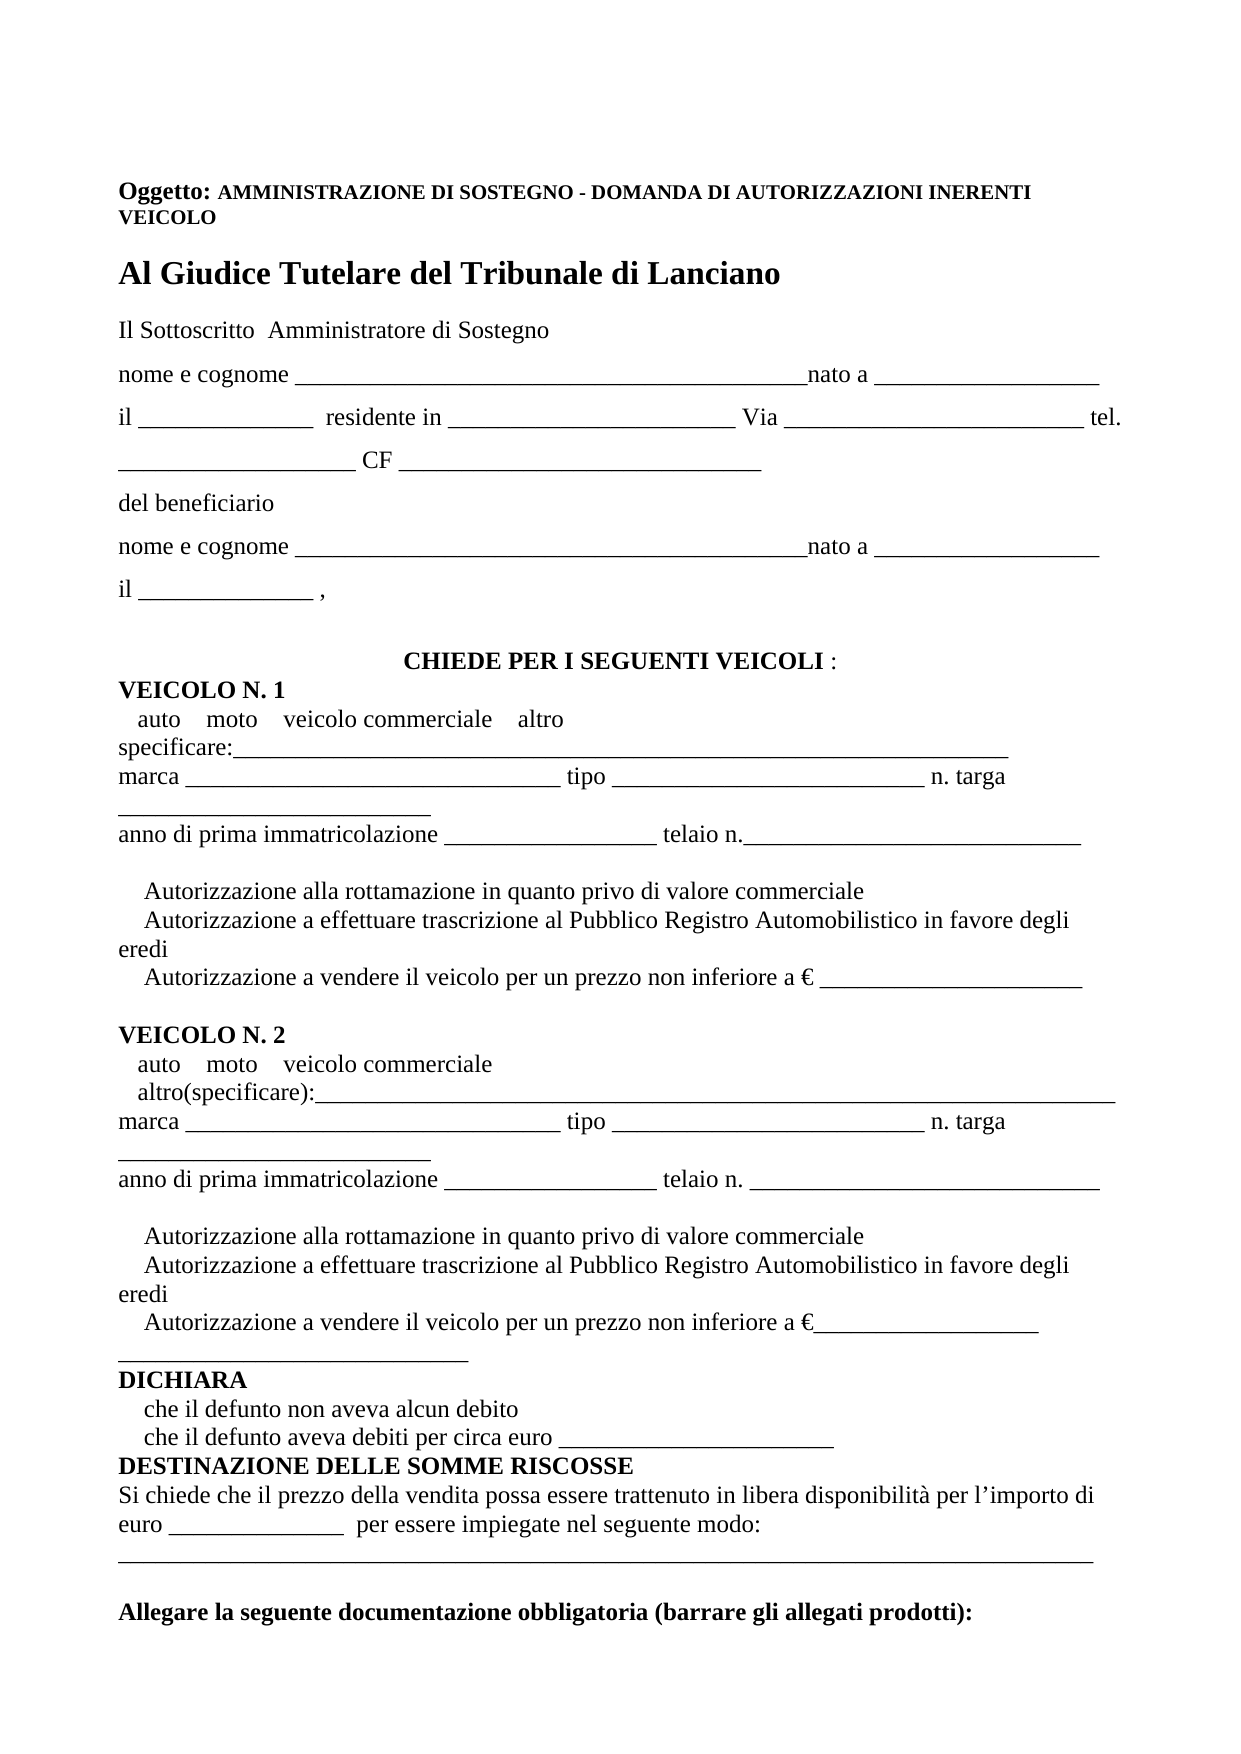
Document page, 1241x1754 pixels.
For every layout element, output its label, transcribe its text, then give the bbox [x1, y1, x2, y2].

text Si chiede che il prezzo della vendita possa essere trattenuto in libera disponibilità per l’importo di euro ______________ per essere impiegate nel seguente modo: ______________________________________________________________________________ [118, 1480, 1122, 1566]
text  Autorizzazione a effettuare trascrizione al Pubblico Registro Automobilistico in favore degli eredi [118, 905, 1122, 962]
text  Autorizzazione a vendere il veicolo per un prezzo non inferiore a €__________________ ____________________________ [118, 1307, 1122, 1365]
text  Autorizzazione alla rottamazione in quanto privo di valore commerciale [118, 1221, 1122, 1250]
text auto moto veicolo commerciale altro(specificare):________________________________________________________________ [118, 1049, 1122, 1106]
text Al Giudice Tutelare del Tribunale di Lanciano [118, 253, 1122, 292]
text anno di prima immatricolazione _________________ telaio n.___________________________ [118, 819, 1122, 847]
text DICHIARA [118, 1365, 1122, 1394]
text  Autorizzazione alla rottamazione in quanto privo di valore commerciale [118, 876, 1122, 905]
text VEICOLO N. 2 [118, 1020, 1122, 1049]
text VEICOLO N. 1 [118, 675, 1122, 704]
text nome e cognome _________________________________________nato a __________________ il ______________ , [118, 531, 1122, 603]
text marca ______________________________ tipo _________________________ n. targa _________________________ [118, 1106, 1122, 1164]
text del beneficiario [118, 488, 1122, 517]
text DESTINAZIONE DELLE SOMME RISCOSSE [118, 1451, 1122, 1480]
text  che il defunto non aveva alcun debito [118, 1394, 1122, 1422]
text auto moto veicolo commerciale altro specificare:______________________________________________________________ [118, 704, 1122, 761]
text nome e cognome _________________________________________nato a __________________ il ______________ residente in _______________________ Via ________________________ tel. ___________________ CF _____________________________ [118, 359, 1122, 474]
text  Autorizzazione a effettuare trascrizione al Pubblico Registro Automobilistico in favore degli eredi [118, 1250, 1122, 1307]
text  Autorizzazione a vendere il veicolo per un prezzo non inferiore a € _____________________ [118, 962, 1122, 991]
text marca ______________________________ tipo _________________________ n. targa _________________________ [118, 761, 1122, 819]
text anno di prima immatricolazione _________________ telaio n. ____________________________ [118, 1164, 1122, 1192]
text  che il defunto aveva debiti per circa euro ______________________ [118, 1422, 1122, 1451]
text CHIEDE PER I SEGUENTI VEICOLI : [118, 646, 1122, 675]
text Oggetto: AMMINISTRAZIONE DI SOSTEGNO - DOMANDA DI AUTORIZZAZIONI INERENTI VEICOLO [118, 176, 1122, 229]
text Il Sottoscritto Amministratore di Sostegno [118, 316, 1122, 344]
text Allegare la seguente documentazione obbligatoria (barrare gli allegati prodotti): [118, 1597, 1122, 1626]
